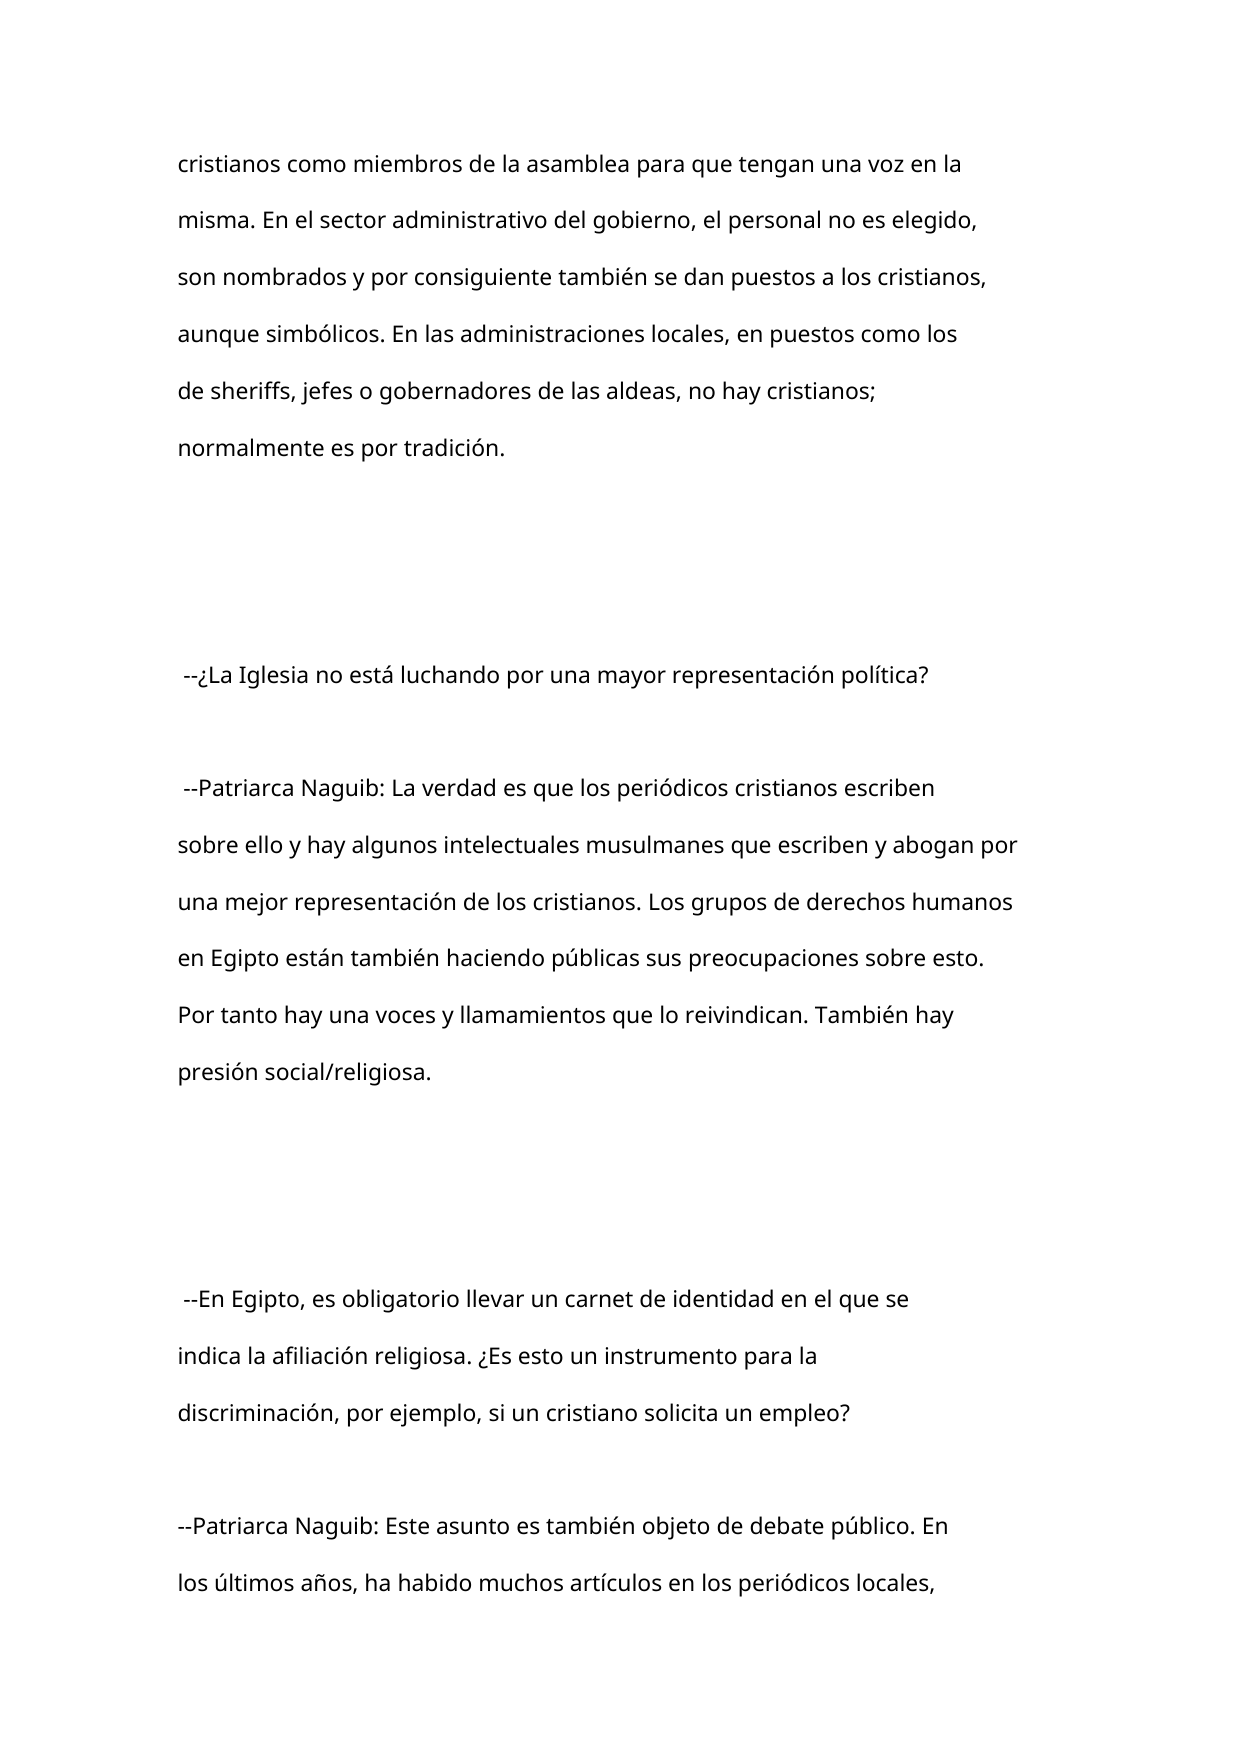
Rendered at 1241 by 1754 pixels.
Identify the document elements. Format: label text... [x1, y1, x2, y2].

text los últimos años, ha habido muchos artículos en los periódicos locales, [177, 1567, 1063, 1598]
text son nombrados y por consiguiente también se dan puestos a los cristianos, [177, 261, 1063, 292]
text en Egipto están también haciendo públicas sus preocupaciones sobre esto. [177, 942, 1063, 974]
text de sheriffs, jefes o gobernadores de las aldeas, no hay cristianos; [177, 375, 1063, 406]
text Por tanto hay una voces y llamamientos que lo reivindican. También hay [177, 999, 1063, 1030]
text --En Egipto, es obligatorio llevar un carnet de identidad en el que se [177, 1283, 1063, 1314]
text una mejor representación de los cristianos. Los grupos de derechos humanos [177, 886, 1063, 917]
text indica la afiliación religiosa. ¿Es esto un instrumento para la [177, 1340, 1063, 1371]
text cristianos como miembros de la asamblea para que tengan una voz en la [177, 148, 1063, 179]
text --Patriarca Naguib: La verdad es que los periódicos cristianos escriben [177, 772, 1063, 803]
text aunque simbólicos. En las administraciones locales, en puestos como los [177, 318, 1063, 349]
text --¿La Iglesia no está luchando por una mayor representación política? [177, 658, 1063, 690]
text --Patriarca Naguib: Este asunto es también objeto de debate público. En [177, 1510, 1063, 1541]
text presión social/religiosa. [177, 1056, 1063, 1087]
text normalmente es por tradición. [177, 431, 1063, 463]
text misma. En el sector administrativo del gobierno, el personal no es elegido, [177, 204, 1063, 236]
text sobre ello y hay algunos intelectuales musulmanes que escriben y abogan por [177, 829, 1063, 860]
text discriminación, por ejemplo, si un cristiano solicita un empleo? [177, 1397, 1063, 1428]
